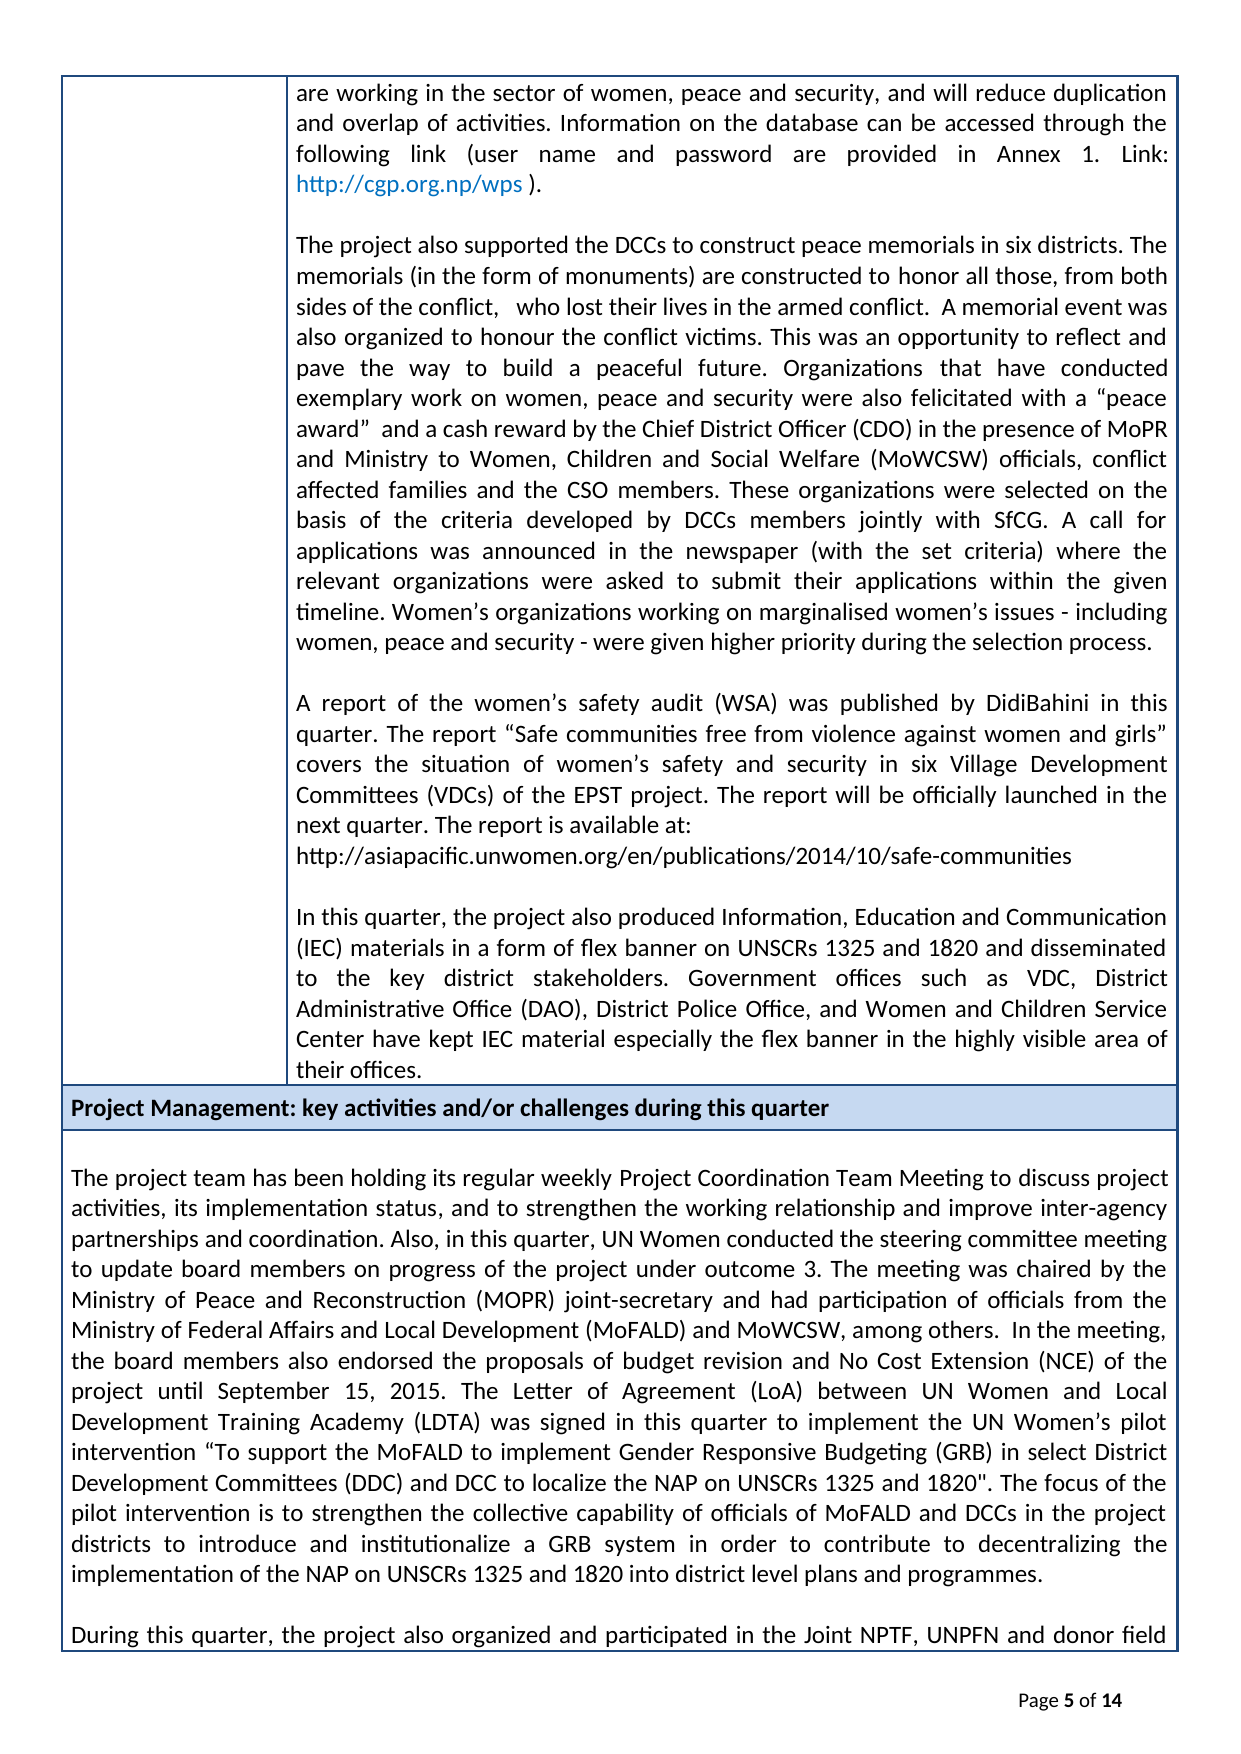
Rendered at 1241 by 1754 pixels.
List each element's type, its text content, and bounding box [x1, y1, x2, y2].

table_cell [63, 1131, 1176, 1650]
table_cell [63, 77, 286, 1084]
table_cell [288, 77, 1176, 1084]
table_cell Project Management: key activities and/or challenges during this quarter [63, 1086, 1176, 1129]
